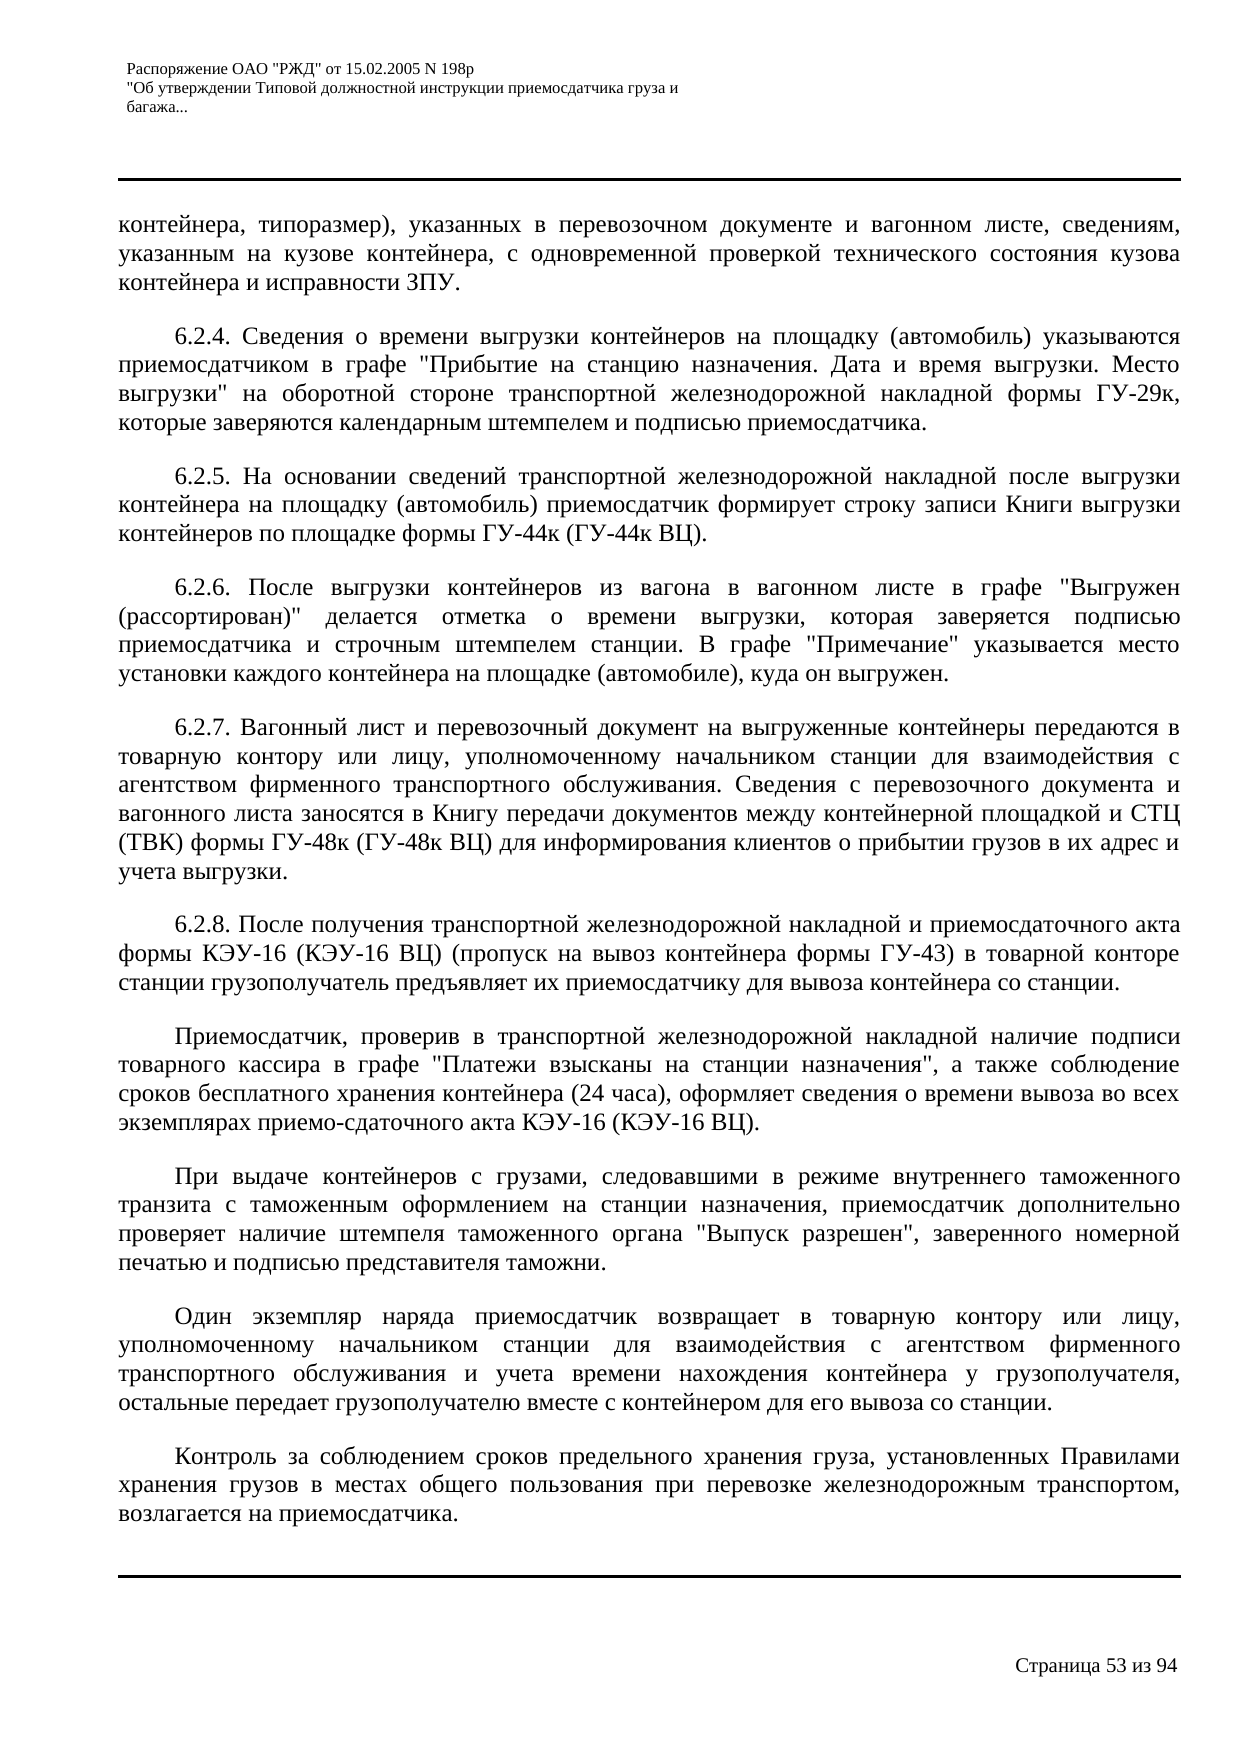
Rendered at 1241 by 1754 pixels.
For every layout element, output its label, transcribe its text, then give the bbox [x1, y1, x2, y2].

text 6.2.6. После выгрузки контейнеров из вагона в вагонном листе в графе "Выгружен (рассортирован)" делается отметка о времени выгрузки, которая заверяется подписью приемосдатчика и строчным штемпелем станции. В графе "Примечание" указывается место установки каждого контейнера на площадке (автомобиле), куда он выгружен. [118, 572, 1181, 687]
text 6.2.5. На основании сведений транспортной железнодорожной накладной после выгрузки контейнера на площадку (автомобиль) приемосдатчик формирует строку записи Книги выгрузки контейнеров по площадке формы ГУ-44к (ГУ-44к ВЦ). [118, 461, 1181, 547]
text Контроль за соблюдением сроков предельного хранения груза, установленных Правилами хранения грузов в местах общего пользования при перевозке железнодорожным транспортом, возлагается на приемосдатчика. [118, 1441, 1181, 1527]
text 6.2.8. После получения транспортной железнодорожной накладной и приемосдаточного акта формы КЭУ-16 (КЭУ-16 ВЦ) (пропуск на вывоз контейнера формы ГУ-43) в товарной конторе станции грузополучатель предъявляет их приемосдатчику для вывоза контейнера со станции. [118, 909, 1181, 996]
text 6.2.7. Вагонный лист и перевозочный документ на выгруженные контейнеры передаются в товарную контору или лицу, уполномоченному начальником станции для взаимодействия с агентством фирменного транспортного обслуживания. Сведения с перевозочного документа и вагонного листа заносятся в Книгу передачи документов между контейнерной площадкой и СТЦ (ТВК) формы ГУ-48к (ГУ-48к ВЦ) для информирования клиентов о прибытии грузов в их адрес и учета выгрузки. [118, 712, 1181, 884]
text При выдаче контейнеров с грузами, следовавшими в режиме внутреннего таможенного транзита с таможенным оформлением на станции назначения, приемосдатчик дополнительно проверяет наличие штемпеля таможенного органа "Выпуск разрешен", заверенного номерной печатью и подписью представителя таможни. [118, 1161, 1181, 1276]
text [118, 209, 1181, 296]
text Приемосдатчик, проверив в транспортной железнодорожной накладной наличие подписи товарного кассира в графе "Платежи взысканы на станции назначения", а также соблюдение сроков бесплатного хранения контейнера (24 часа), оформляет сведения о времени вывоза во всех экземплярах приемо-сдаточного акта КЭУ-16 (КЭУ-16 ВЦ). [118, 1021, 1181, 1136]
text Один экземпляр наряда приемосдатчик возвращает в товарную контору или лицу, уполномоченному начальником станции для взаимодействия с агентством фирменного транспортного обслуживания и учета времени нахождения контейнера у грузополучателя, остальные передает грузополучателю вместе с контейнером для его вывоза со станции. [118, 1301, 1181, 1416]
text 6.2.4. Сведения о времени выгрузки контейнеров на площадку (автомобиль) указываются приемосдатчиком в графе "Прибытие на станцию назначения. Дата и время выгрузки. Место выгрузки" на оборотной стороне транспортной железнодорожной накладной формы ГУ-29к, которые заверяются календарным штемпелем и подписью приемосдатчика. [118, 321, 1181, 436]
